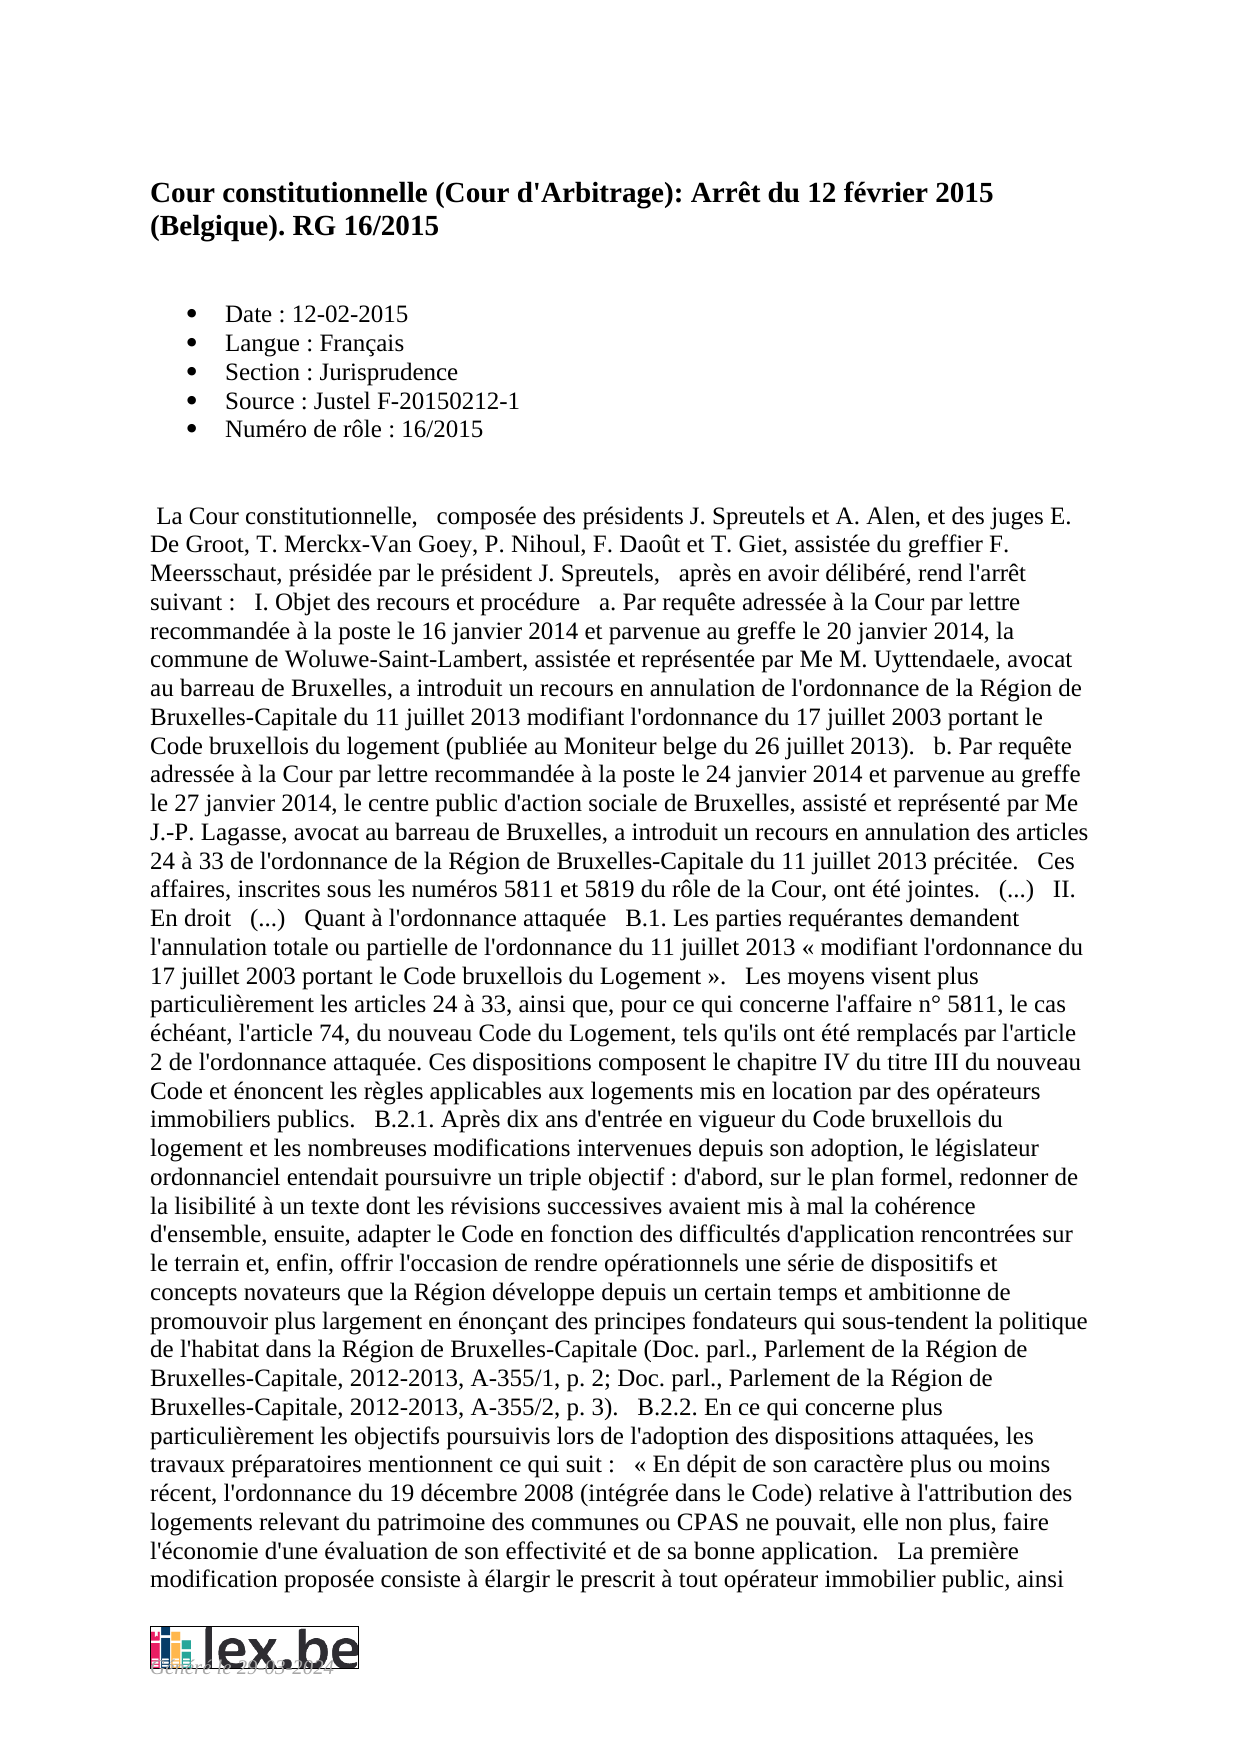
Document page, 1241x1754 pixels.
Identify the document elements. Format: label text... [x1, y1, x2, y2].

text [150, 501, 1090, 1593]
picture [151, 1627, 358, 1668]
list Section : Jurisprudence [187, 357, 1090, 386]
list Numéro de rôle : 16/2015 [187, 414, 1090, 443]
list Source : Justel F-20150212-1 [187, 386, 1090, 414]
list Langue : Français [187, 328, 1090, 357]
list Date : 12-02-2015 [187, 299, 1090, 328]
subtitle Cour constitutionnelle (Cour d'Arbitrage): Arrêt du 12 février 2015 (Belgique). RG 16/2015 [150, 175, 1090, 242]
